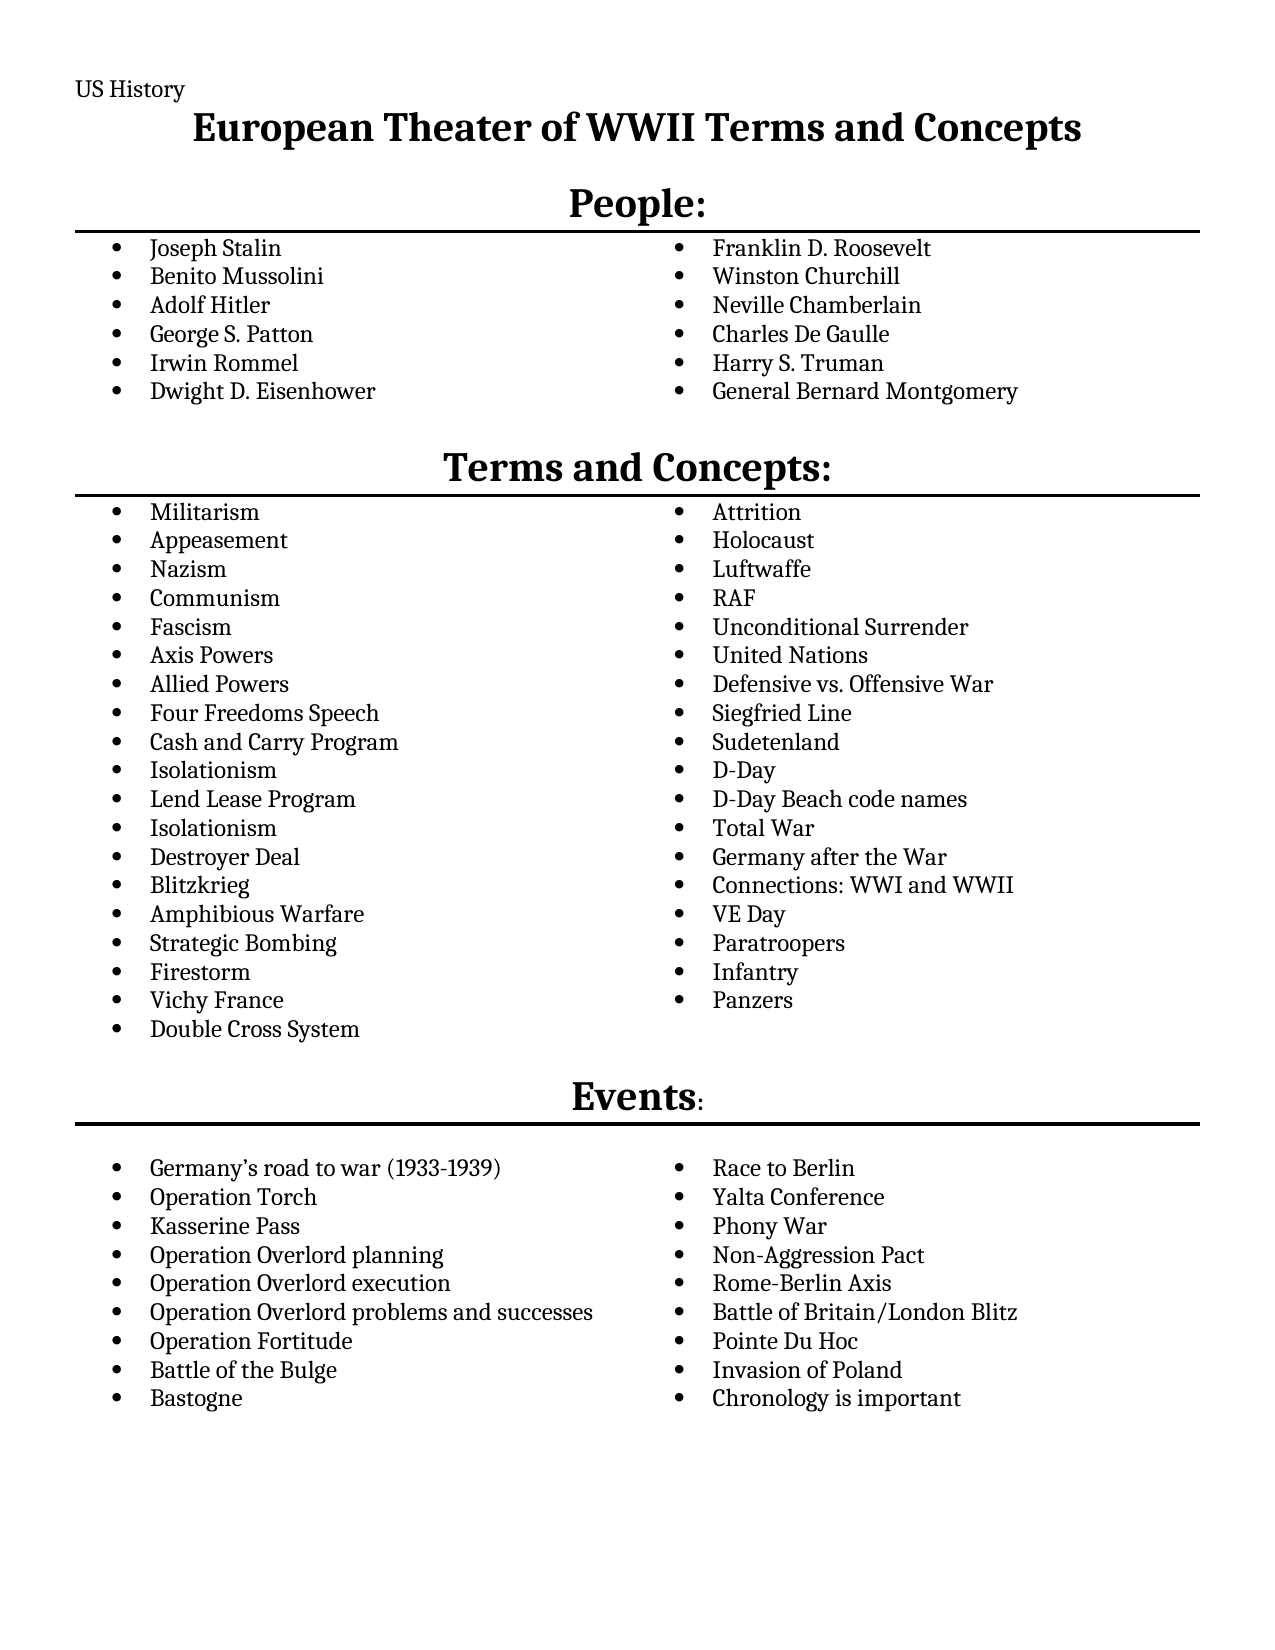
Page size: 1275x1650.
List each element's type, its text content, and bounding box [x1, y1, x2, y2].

list Charles De Gaulle [675, 320, 1200, 348]
list Pointe Du Hoc [675, 1327, 1200, 1356]
list Battle of Britain/London Blitz [675, 1298, 1200, 1327]
list Phony War [675, 1212, 1200, 1241]
list Operation Torch [112, 1183, 637, 1212]
list Bastogne [112, 1384, 637, 1413]
list General Bernard Montgomery [675, 377, 1200, 406]
list Infantry [675, 957, 1200, 986]
list Rome-Berlin Axis [675, 1269, 1200, 1298]
list Franklin D. Roosevelt [675, 233, 1200, 262]
list Panzers [675, 986, 1200, 1015]
text Terms and Concepts: [75, 444, 1200, 494]
list Dwight D. Eisenhower [112, 377, 637, 406]
list Joseph Stalin [112, 233, 637, 262]
list Paratroopers [675, 929, 1200, 957]
list Isolationism [112, 814, 637, 842]
list Operation Overlord planning [112, 1241, 637, 1269]
list Invasion of Poland [675, 1356, 1200, 1384]
list Connections: WWI and WWII [675, 871, 1200, 900]
list Communism [112, 584, 637, 612]
list United Nations [675, 641, 1200, 670]
list Operation Overlord problems and successes [112, 1298, 637, 1327]
list Irwin Rommel [112, 348, 637, 377]
list Double Cross System [112, 1015, 637, 1044]
list Amphibious Warfare [112, 900, 637, 929]
list RAF [675, 584, 1200, 612]
list Vichy France [112, 986, 637, 1015]
list Lend Lease Program [112, 785, 637, 814]
list Militarism [112, 497, 637, 526]
list Sudetenland [675, 727, 1200, 756]
list Fascism [112, 612, 637, 641]
list Isolationism [112, 756, 637, 785]
list Firestorm [112, 957, 637, 986]
list Siegfried Line [675, 699, 1200, 727]
list Defensive vs. Offensive War [675, 670, 1200, 699]
list Attrition [675, 497, 1200, 526]
list Nazism [112, 555, 637, 584]
list Non-Aggression Pact [675, 1241, 1200, 1269]
list Germany’s road to war (1933-1939) [112, 1154, 637, 1183]
list Luftwaffe [675, 555, 1200, 584]
list Germany after the War [675, 842, 1200, 871]
list Blitzkrieg [112, 871, 637, 900]
list D-Day Beach code names [675, 785, 1200, 814]
list VE Day [675, 900, 1200, 929]
list Operation Overlord execution [112, 1269, 637, 1298]
list Kasserine Pass [112, 1212, 637, 1241]
list Four Freedoms Speech [112, 699, 637, 727]
list Operation Fortitude [112, 1327, 637, 1356]
text People: [75, 180, 1200, 230]
list Winston Churchill [675, 262, 1200, 291]
list Chronology is important [675, 1384, 1200, 1413]
text European Theater of WWII Terms and Concepts [75, 104, 1200, 152]
list Destroyer Deal [112, 842, 637, 871]
list Appeasement [112, 526, 637, 555]
list Battle of the Bulge [112, 1356, 637, 1384]
list Total War [675, 814, 1200, 842]
list Cash and Carry Program [112, 727, 637, 756]
list Yalta Conference [675, 1183, 1200, 1212]
list Holocaust [675, 526, 1200, 555]
text US History [75, 75, 1200, 104]
text Events: [75, 1072, 1200, 1122]
list Harry S. Truman [675, 348, 1200, 377]
list D-Day [675, 756, 1200, 785]
list Race to Berlin [675, 1154, 1200, 1183]
list Neville Chamberlain [675, 291, 1200, 320]
list Benito Mussolini [112, 262, 637, 291]
list Strategic Bombing [112, 929, 637, 957]
list George S. Patton [112, 320, 637, 348]
list Axis Powers [112, 641, 637, 670]
list Unconditional Surrender [675, 612, 1200, 641]
list Adolf Hitler [112, 291, 637, 320]
list Allied Powers [112, 670, 637, 699]
